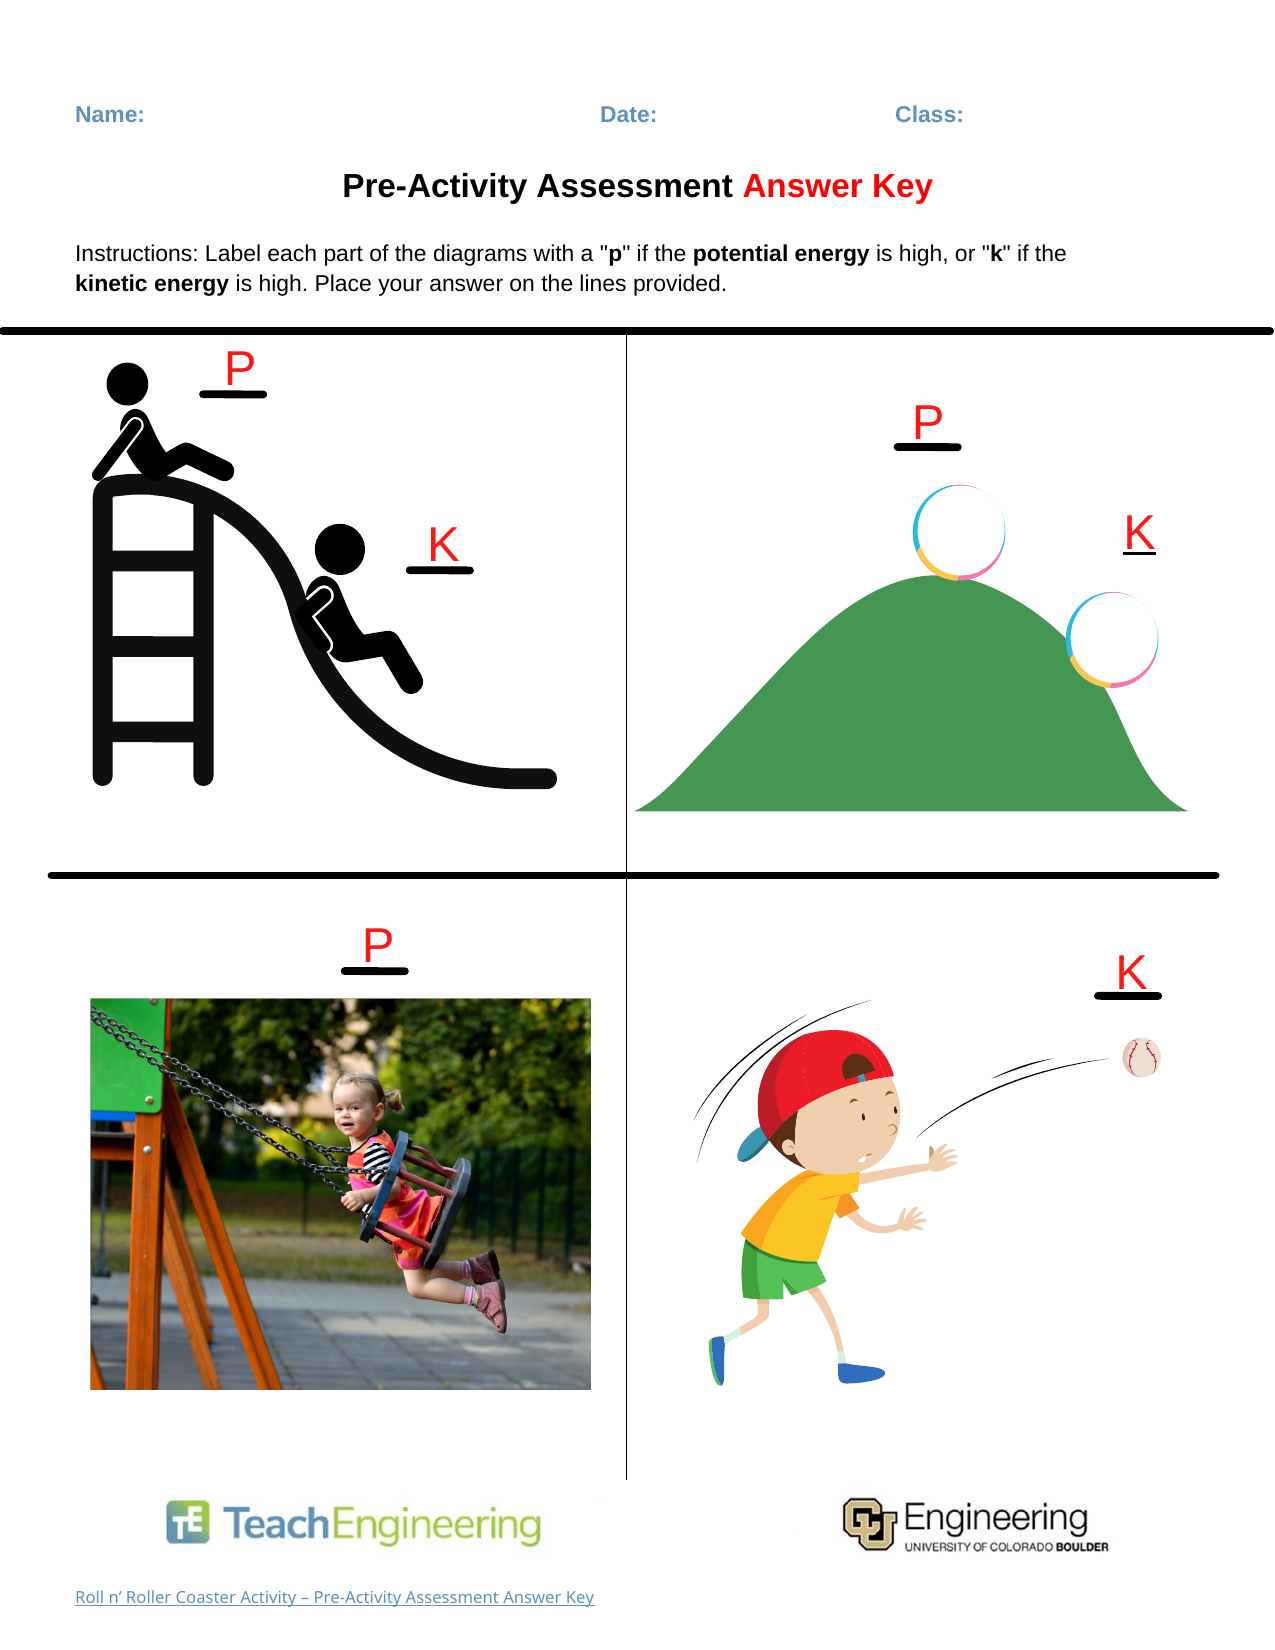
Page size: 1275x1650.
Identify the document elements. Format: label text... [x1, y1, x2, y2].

text Instructions: Label each part of the diagrams with a "p" if the potential energy is high, or "k" if the kinetic energy is high. Place your answer on the lines provided. [75, 240, 1127, 297]
picture [90, 998, 591, 1390]
picture [150, 1483, 1125, 1571]
text Pre-Activity Assessment Answer Key [75, 166, 1200, 204]
